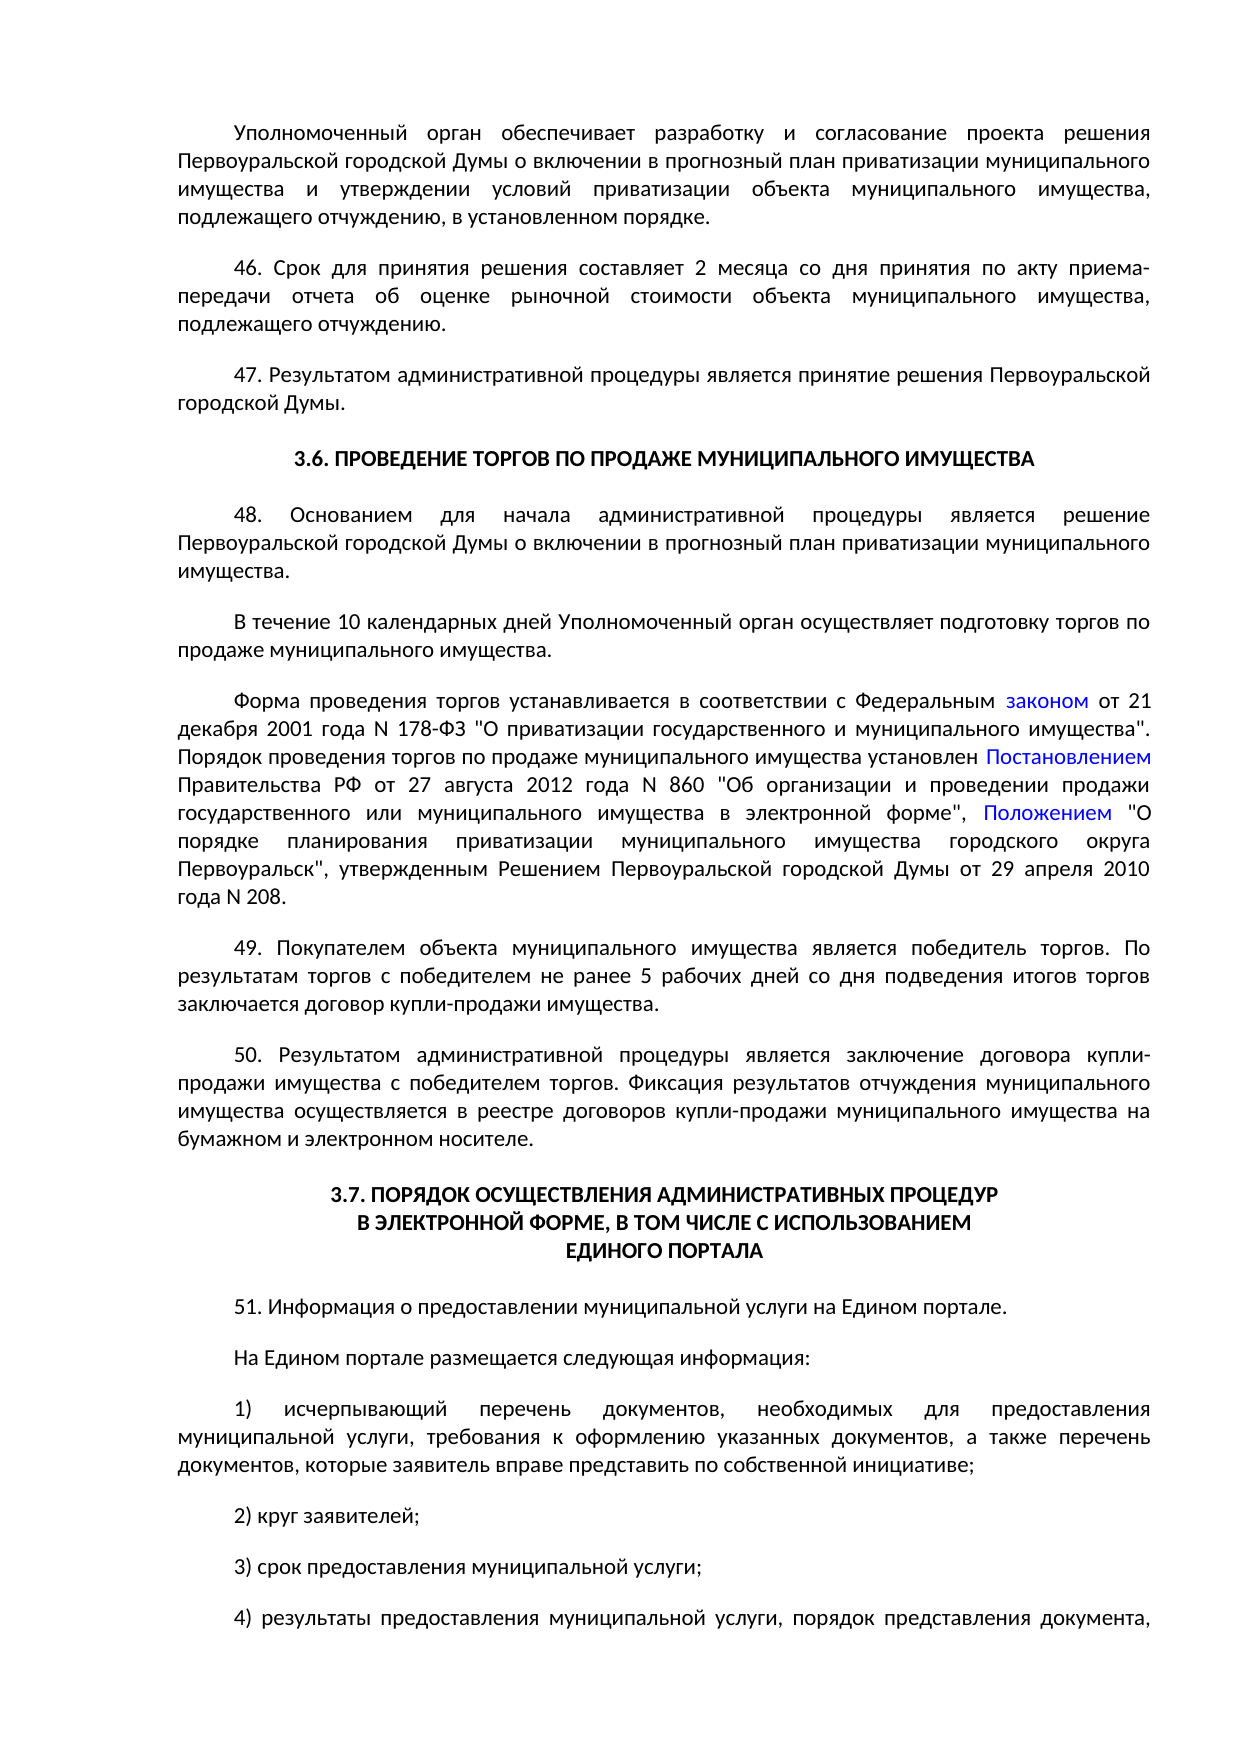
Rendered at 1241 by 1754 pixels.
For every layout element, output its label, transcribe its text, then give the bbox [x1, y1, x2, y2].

text 2) круг заявителей; [177, 1501, 1152, 1529]
title 3.7. ПОРЯДОК ОСУЩЕСТВЛЕНИЯ АДМИНИСТРАТИВНЫХ ПРОЦЕДУР [177, 1180, 1152, 1208]
text 48. Основанием для начала административной процедуры является решение Первоуральской городской Думы о включении в прогнозный план приватизации муниципального имущества. [177, 500, 1152, 584]
text 46. Срок для принятия решения составляет 2 месяца со дня принятия по акту приема-передачи отчета об оценке рыночной стоимости объекта муниципального имущества, подлежащего отчуждению. [177, 253, 1152, 337]
title В ЭЛЕКТРОННОЙ ФОРМЕ, В ТОМ ЧИСЛЕ С ИСПОЛЬЗОВАНИЕМ [177, 1208, 1152, 1236]
text 1) исчерпывающий перечень документов, необходимых для предоставления муниципальной услуги, требования к оформлению указанных документов, а также перечень документов, которые заявитель вправе представить по собственной инициативе; [177, 1394, 1152, 1478]
text 49. Покупателем объекта муниципального имущества является победитель торгов. По результатам торгов с победителем не ранее 5 рабочих дней со дня подведения итогов торгов заключается договор купли-продажи имущества. [177, 933, 1152, 1017]
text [177, 1603, 1152, 1631]
title ЕДИНОГО ПОРТАЛА [177, 1236, 1152, 1264]
text 47. Результатом административной процедуры является принятие решения Первоуральской городской Думы. [177, 360, 1152, 416]
text 50. Результатом административной процедуры является заключение договора купли-продажи имущества с победителем торгов. Фиксация результатов отчуждения муниципального имущества осуществляется в реестре договоров купли-продажи муниципального имущества на бумажном и электронном носителе. [177, 1040, 1152, 1152]
text Форма проведения торгов устанавливается в соответствии с Федеральным законом от 21 декабря 2001 года N 178-ФЗ "О приватизации государственного и муниципального имущества". Порядок проведения торгов по продаже муниципального имущества установлен Постановлением Правительства РФ от 27 августа 2012 года N 860 "Об организации и проведении продажи государственного или муниципального имущества в электронной форме", Положением "О порядке планирования приватизации муниципального имущества городского округа Первоуральск", утвержденным Решением Первоуральской городской Думы от 29 апреля 2010 года N 208. [177, 686, 1152, 910]
text В течение 10 календарных дней Уполномоченный орган осуществляет подготовку торгов по продаже муниципального имущества. [177, 607, 1152, 663]
text 51. Информация о предоставлении муниципальной услуги на Едином портале. [177, 1292, 1152, 1320]
title 3.6. ПРОВЕДЕНИЕ ТОРГОВ ПО ПРОДАЖЕ МУНИЦИПАЛЬНОГО ИМУЩЕСТВА [177, 444, 1152, 472]
text 3) срок предоставления муниципальной услуги; [177, 1552, 1152, 1580]
text Уполномоченный орган обеспечивает разработку и согласование проекта решения Первоуральской городской Думы о включении в прогнозный план приватизации муниципального имущества и утверждении условий приватизации объекта муниципального имущества, подлежащего отчуждению, в установленном порядке. [177, 118, 1152, 230]
text На Едином портале размещается следующая информация: [177, 1343, 1152, 1371]
